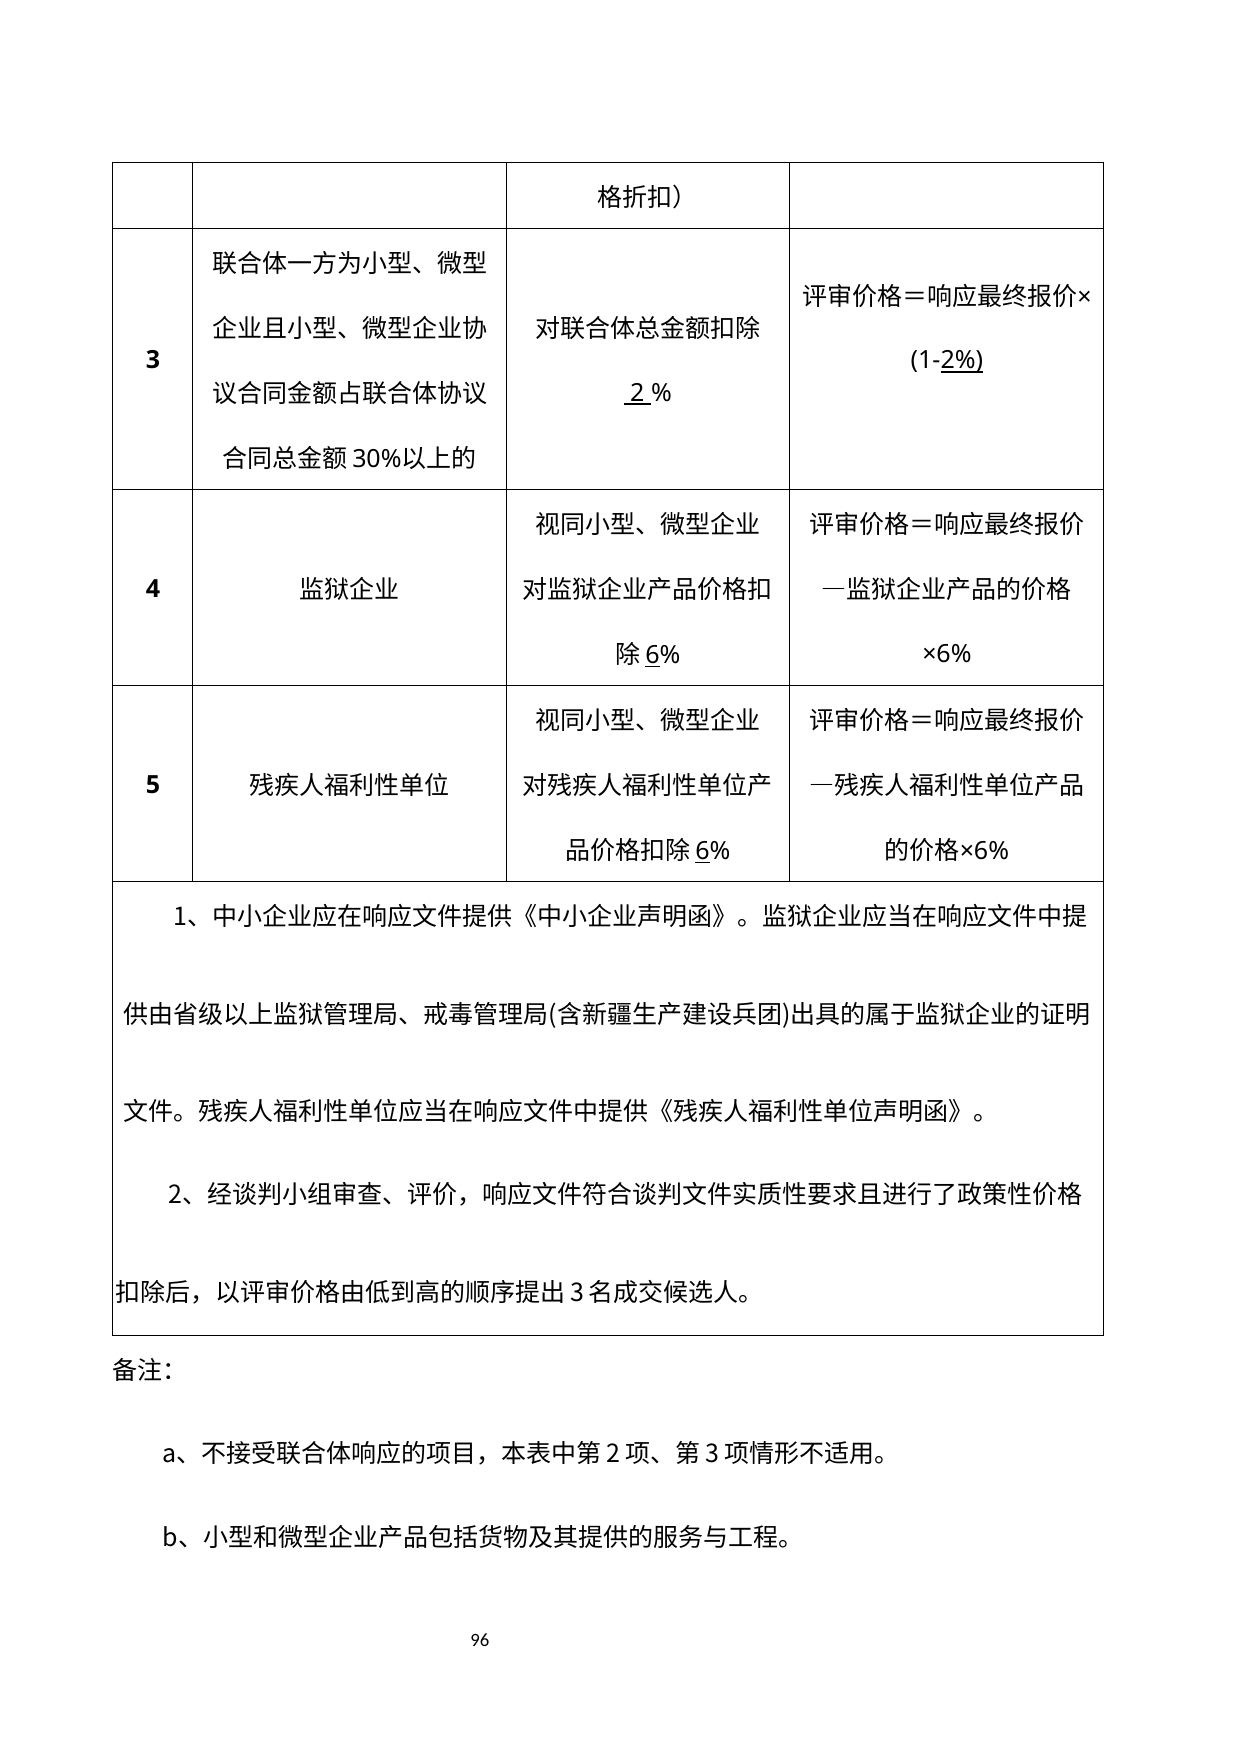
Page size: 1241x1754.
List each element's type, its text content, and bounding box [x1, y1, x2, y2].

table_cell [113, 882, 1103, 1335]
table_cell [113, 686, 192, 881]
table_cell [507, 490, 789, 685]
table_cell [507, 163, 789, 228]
text 备注： [112, 1336, 1128, 1401]
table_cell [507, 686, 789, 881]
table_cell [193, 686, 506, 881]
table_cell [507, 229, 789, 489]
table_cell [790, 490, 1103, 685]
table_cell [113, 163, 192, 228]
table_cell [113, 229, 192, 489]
text a、不接受联合体响应的项目，本表中第2项、第3项情形不适用。 [112, 1419, 1128, 1484]
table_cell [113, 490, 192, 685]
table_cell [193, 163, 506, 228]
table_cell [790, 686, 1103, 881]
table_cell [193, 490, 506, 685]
text b、小型和微型企业产品包括货物及其提供的服务与工程。 [112, 1503, 1128, 1568]
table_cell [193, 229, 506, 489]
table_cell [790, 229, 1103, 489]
